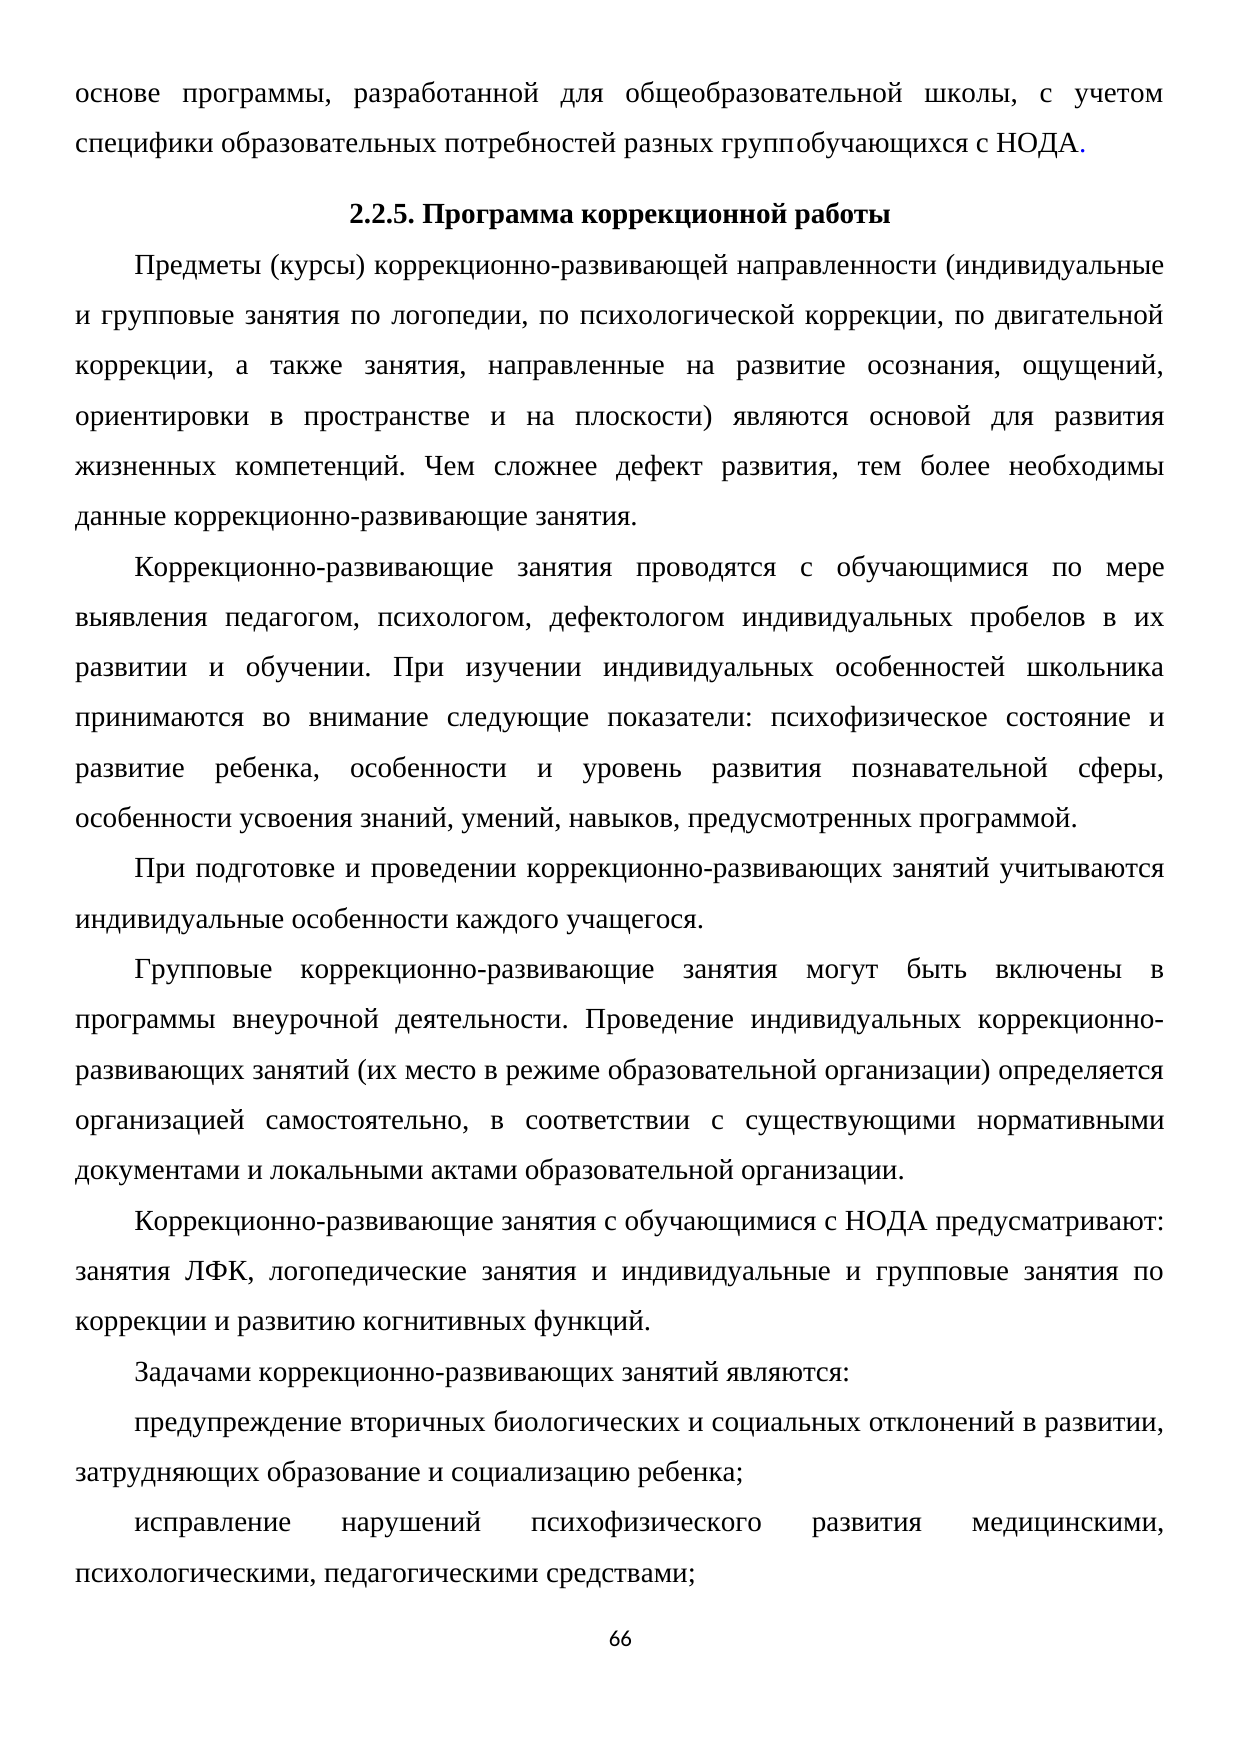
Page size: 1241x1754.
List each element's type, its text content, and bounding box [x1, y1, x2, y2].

text предупреждение вторичных биологических и социальных отклонений в развитии, затрудняющих образование и социализацию ребенка; [75, 1404, 1165, 1488]
text исправление нарушений психофизического развития медицинскими, психологическими, педагогическими средствами; [75, 1504, 1165, 1588]
text Предметы (курсы) коррекционно-развивающей направленности (индивидуальные и групповые занятия по логопедии, по психологической коррекции, по двигательной коррекции, а также занятия, направленные на развитие осознания, ощущений, ориентировки в пространстве и на плоскости) являются основой для развития жизненных компетенций. Чем сложнее дефект развития, тем более необходимы данные коррекционно-развивающие занятия. [75, 247, 1165, 532]
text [75, 75, 1165, 159]
text Задачами коррекционно-развивающих занятий являются: [75, 1354, 1165, 1387]
text Групповые коррекционно-развивающие занятия могут быть включены в программы внеурочной деятельности. Проведение индивидуальных коррекционно-развивающих занятий (их место в режиме образовательной организации) определяется организацией самостоятельно, в соответствии с существующими нормативными документами и локальными актами образовательной организации. [75, 951, 1165, 1186]
text При подготовке и проведении коррекционно-развивающих занятий учитываются индивидуальные особенности каждого учащегося. [75, 851, 1165, 934]
subtitle 2.2.5. Программа коррекционной работы [75, 196, 1165, 230]
text Коррекционно-развивающие занятия с обучающимися с НОДА предусматривают: занятия ЛФК, логопедические занятия и индивидуальные и групповые занятия по коррекции и развитию когнитивных функций. [75, 1203, 1165, 1337]
text Коррекционно-развивающие занятия проводятся с обучающимися по мере выявления педагогом, психологом, дефектологом индивидуальных пробелов в их развитии и обучении. При изучении индивидуальных особенностей школьника принимаются во внимание следующие показатели: психофизическое состояние и развитие ребенка, особенности и уровень развития познавательной сферы, особенности усвоения знаний, умений, навыков, предусмотренных программой. [75, 549, 1165, 834]
